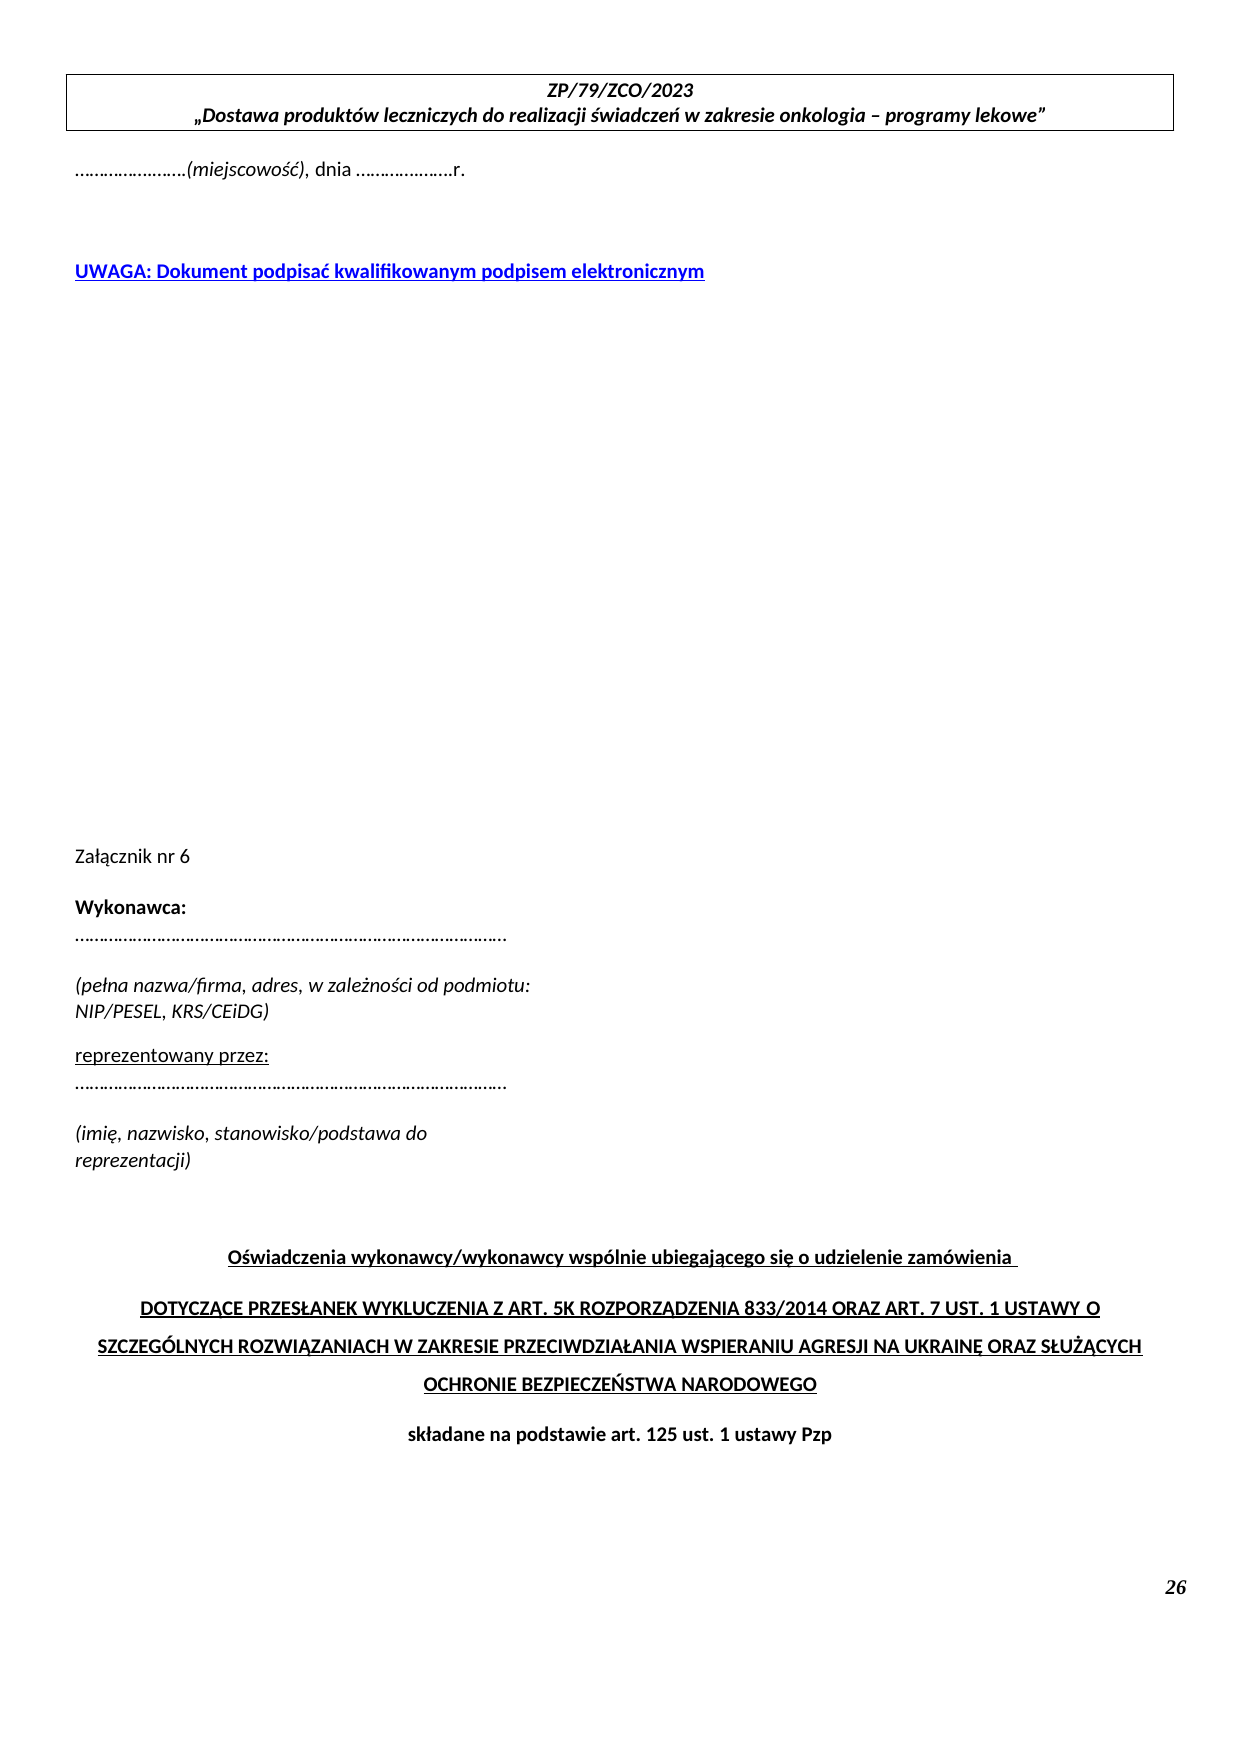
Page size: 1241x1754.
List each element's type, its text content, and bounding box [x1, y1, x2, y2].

text składane na podstawie art. 125 ust. 1 ustawy Pzp [75, 1422, 1165, 1447]
text …………….…….(miejscowość), dnia ………….…….r. [75, 156, 1165, 182]
text ……………………………………………………………………………… [75, 1069, 545, 1094]
text DOTYCZĄCE PRZESŁANEK WYKLUCZENIA Z ART. 5K ROZPORZĄDZENIA 833/2014 ORAZ ART. 7 UST. 1 USTAWY o szczególnych rozwiązaniach w zakresie przeciwdziałania wspieraniu agresji na Ukrainę oraz służących ochronie bezpieczeństwa narodowego [75, 1295, 1165, 1396]
text Wykonawca: [75, 894, 1165, 919]
text reprezentowany przez: [75, 1042, 1165, 1068]
text Załącznik nr 6 [75, 843, 1165, 869]
text ……………………………………………………………………………… [75, 921, 545, 946]
text (imię, nazwisko, stanowisko/podstawa do reprezentacji) [75, 1120, 545, 1172]
text Oświadczenia wykonawcy/wykonawcy wspólnie ubiegającego się o udzielenie zamówienia [75, 1244, 1165, 1269]
text UWAGA: Dokument podpisać kwalifikowanym podpisem elektronicznym [75, 258, 1165, 283]
text (pełna nazwa/firma, adres, w zależności od podmiotu: NIP/PESEL, KRS/CEiDG) [75, 972, 545, 1024]
